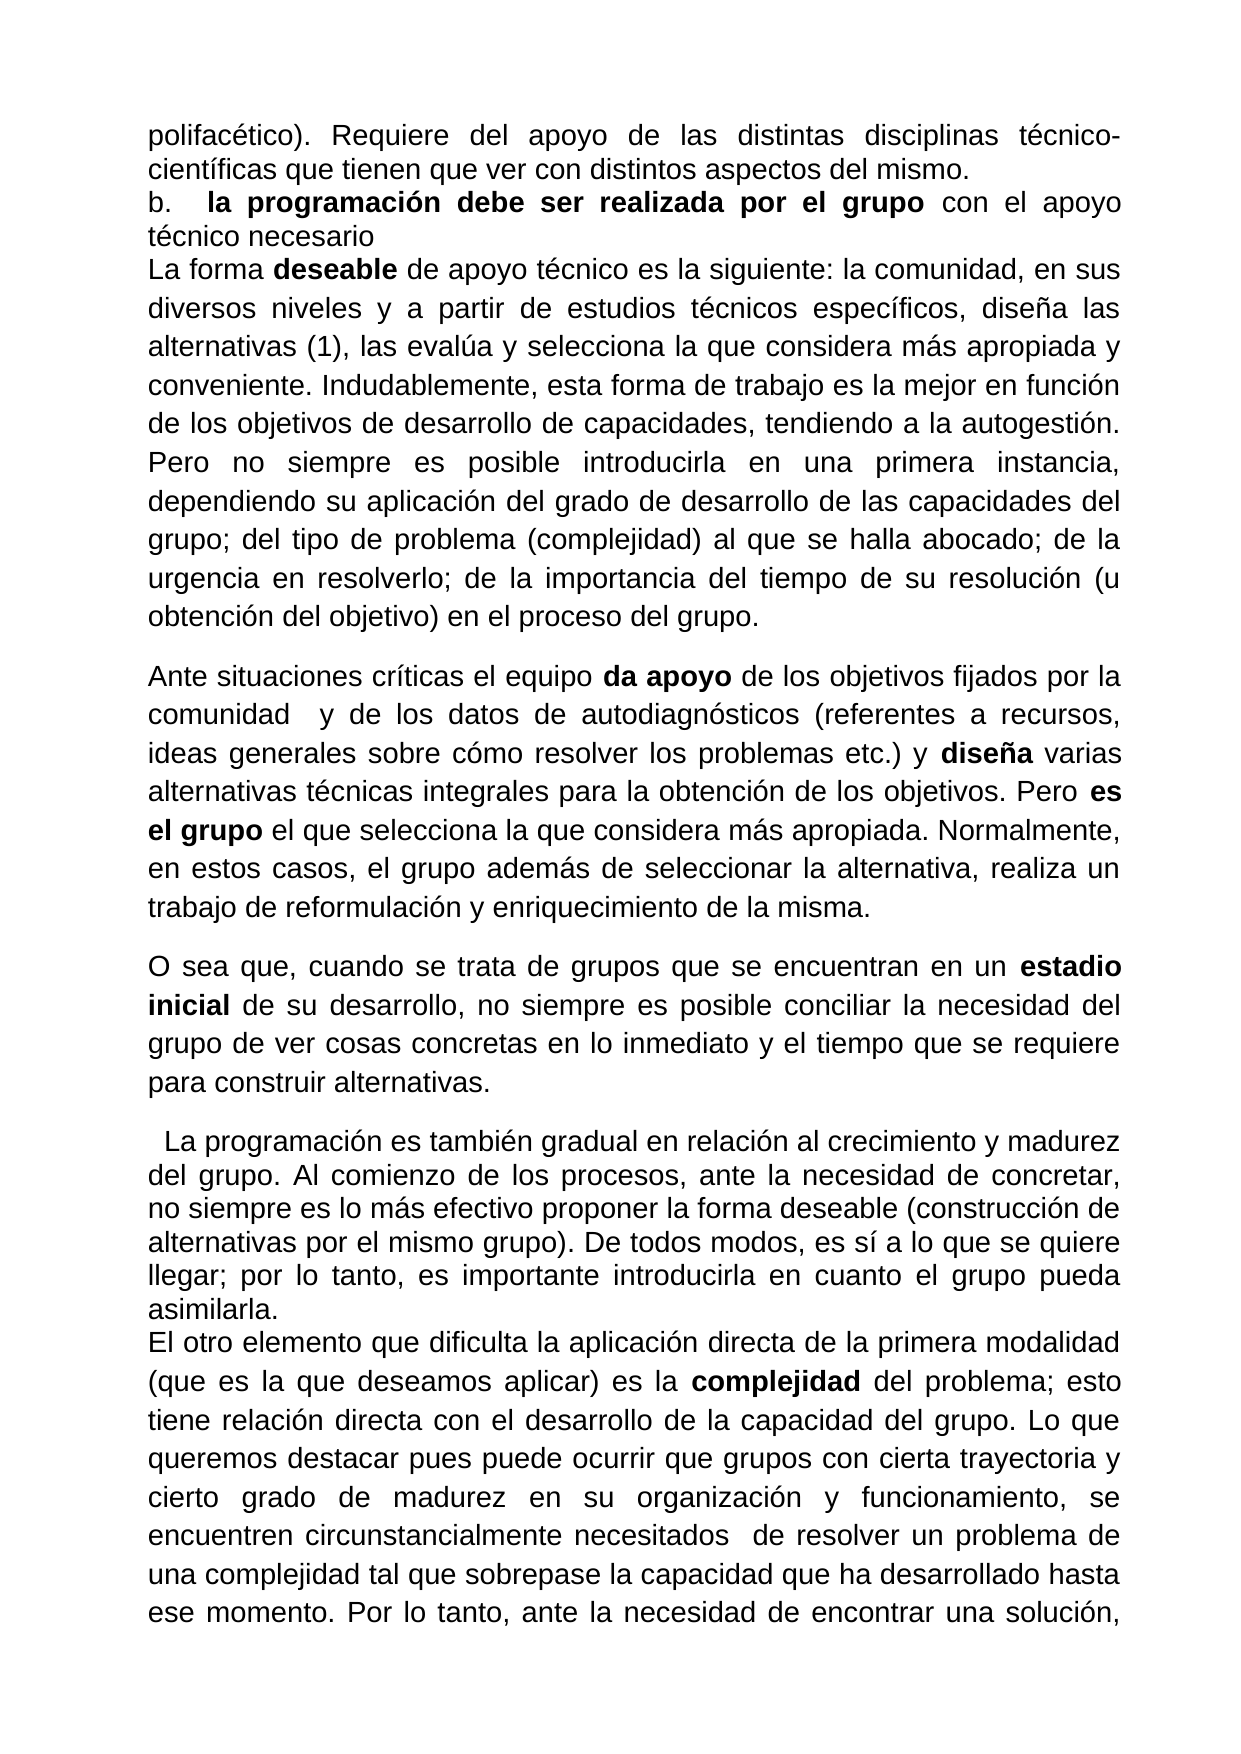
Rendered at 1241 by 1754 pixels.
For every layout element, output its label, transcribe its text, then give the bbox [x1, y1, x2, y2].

text La forma deseable de apoyo técnico es la siguiente: la comunidad, en sus diversos niveles y a partir de estudios técnicos específicos, diseña las alternativas (1), las evalúa y selecciona la que considera más apropiada y conveniente. Indudablemente, esta forma de trabajo es la mejor en función de los objetivos de desarrollo de capacidades, tendiendo a la autogestión. Pero no siempre es posible introducirla en una primera instancia, dependiendo su aplicación del grado de desarrollo de las capacidades del grupo; del tipo de problema (complejidad) al que se halla abocado; de la urgencia en resolverlo; de la importancia del tiempo de su resolución (u obtención del objetivo) en el proceso del grupo. [148, 252, 1122, 633]
text La programación es también gradual en relación al crecimiento y madurez del grupo. Al comienzo de los procesos, ante la necesidad de concretar, no siempre es lo más efectivo proponer la forma deseable (construcción de alternativas por el mismo grupo). De todos modos, es sí a lo que se quiere llegar; por lo tanto, es importante introducirla en cuanto el grupo pueda asimilarla. [148, 1124, 1122, 1325]
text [148, 1325, 1122, 1629]
list la programación debe ser realizada por el grupo con el apoyo técnico necesario [148, 185, 1122, 252]
text Ante situaciones críticas el equipo da apoyo de los objetivos fijados por la comunidad y de los datos de autodiagnósticos (referentes a recursos, ideas generales sobre cómo resolver los problemas etc.) y diseña varias alternativas técnicas integrales para la obtención de los objetivos. Pero es el grupo el que selecciona la que considera más apropiada. Normalmente, en estos casos, el grupo además de seleccionar la alternativa, realiza un trabajo de reformulación y enriquecimiento de la misma. [148, 658, 1122, 923]
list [148, 118, 1122, 185]
text O sea que, cuando se trata de grupos que se encuentran en un estadio inicial de su desarrollo, no siempre es posible conciliar la necesidad del grupo de ver cosas concretas en lo inmediato y el tiempo que se requiere para construir alternativas. [148, 949, 1122, 1098]
